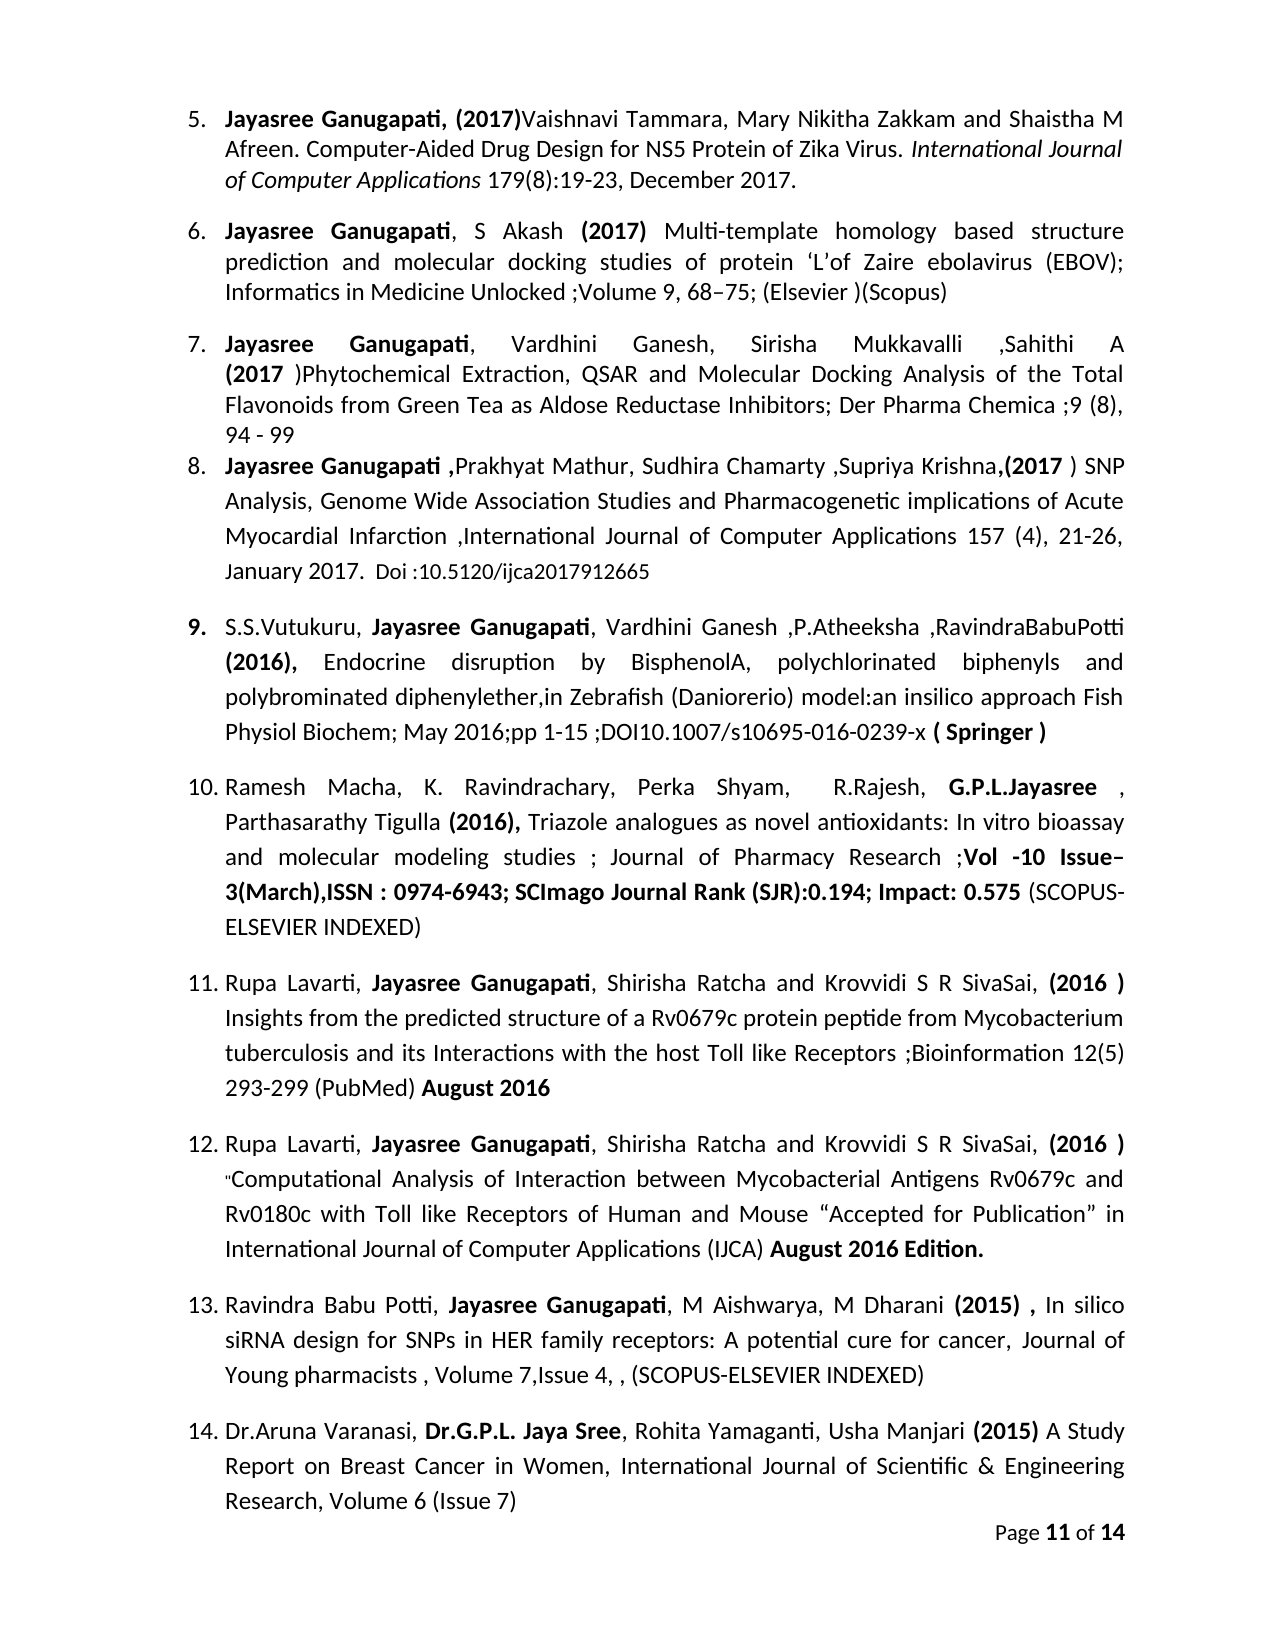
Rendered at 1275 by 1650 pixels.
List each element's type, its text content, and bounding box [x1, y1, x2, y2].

list Jayasree Ganugapati, (2017)Vaishnavi Tammara, Mary Nikitha Zakkam and Shaistha M Afreen. Computer-Aided Drug Design for NS5 Protein of Zika Virus. International Journal of Computer Applications 179(8):19-23, December 2017. [187, 103, 1125, 194]
list Rupa Lavarti, Jayasree Ganugapati, Shirisha Ratcha and Krovvidi S R SivaSai, (2016 ) "Computational Analysis of Interaction between Mycobacterial Antigens Rv0679c and Rv0180c with Toll like Receptors of Human and Mouse “Accepted for Publication” in International Journal of Computer Applications (IJCA) August 2016 Edition. [187, 1128, 1125, 1264]
list Jayasree Ganugapati ,Prakhyat Mathur, Sudhira Chamarty ,Supriya Krishna,(2017 ) SNP Analysis, Genome Wide Association Studies and Pharmacogenetic implications of Acute Myocardial Infarction ,International Journal of Computer Applications 157 (4), 21-26, January 2017. Doi :10.5120/ijca2017912665 [187, 450, 1125, 585]
list Jayasree Ganugapati, S Akash (2017) Multi-template homology based structure prediction and molecular docking studies of protein ‘L’of Zaire ebolavirus (EBOV); Informatics in Medicine Unlocked ;Volume 9, 68–75; (Elsevier )(Scopus) [187, 215, 1125, 307]
list S.S.Vutukuru, Jayasree Ganugapati, Vardhini Ganesh ,P.Atheeksha ,RavindraBabuPotti (2016), Endocrine disruption by BisphenolA, polychlorinated biphenyls and polybrominated diphenylether,in Zebraﬁsh (Daniorerio) model:an insilico approach Fish Physiol Biochem; May 2016;pp 1-15 ;DOI10.1007/s10695-016-0239-x ( Springer ) [187, 611, 1125, 746]
list Rupa Lavarti, Jayasree Ganugapati, Shirisha Ratcha and Krovvidi S R SivaSai, (2016 ) Insights from the predicted structure of a Rv0679c protein peptide from Mycobacterium tuberculosis and its Interactions with the host Toll like Receptors ;Bioinformation 12(5) 293-299 (PubMed) August 2016 [187, 967, 1125, 1103]
list Ravindra Babu Potti, Jayasree Ganugapati, M Aishwarya, M Dharani (2015) , In silico siRNA design for SNPs in HER family receptors: A potential cure for cancer, Journal of Young pharmacists , Volume 7,Issue 4, , (SCOPUS-ELSEVIER INDEXED) [187, 1289, 1125, 1389]
list Jayasree Ganugapati, Vardhini Ganesh, Sirisha Mukkavalli ,Sahithi A (2017 )Phytochemical Extraction, QSAR and Molecular Docking Analysis of the Total Flavonoids from Green Tea as Aldose Reductase Inhibitors; Der Pharma Chemica ;9 (8), 94 - 99 [187, 328, 1125, 450]
list Dr.Aruna Varanasi, Dr.G.P.L. Jaya Sree, Rohita Yamaganti, Usha Manjari (2015) A Study Report on Breast Cancer in Women, International Journal of Scientific & Engineering Research, Volume 6 (Issue 7) [187, 1415, 1125, 1515]
list Ramesh Macha, K. Ravindrachary, Perka Shyam, R.Rajesh, G.P.L.Jayasree , Parthasarathy Tigulla (2016), Triazole analogues as novel antioxidants: In vitro bioassay and molecular modeling studies ; Journal of Pharmacy Research ;Vol -10 Issue–3(March),ISSN : 0974-6943; SCImago Journal Rank (SJR):0.194; Impact: 0.575 (SCOPUS-ELSEVIER INDEXED) [187, 772, 1125, 942]
